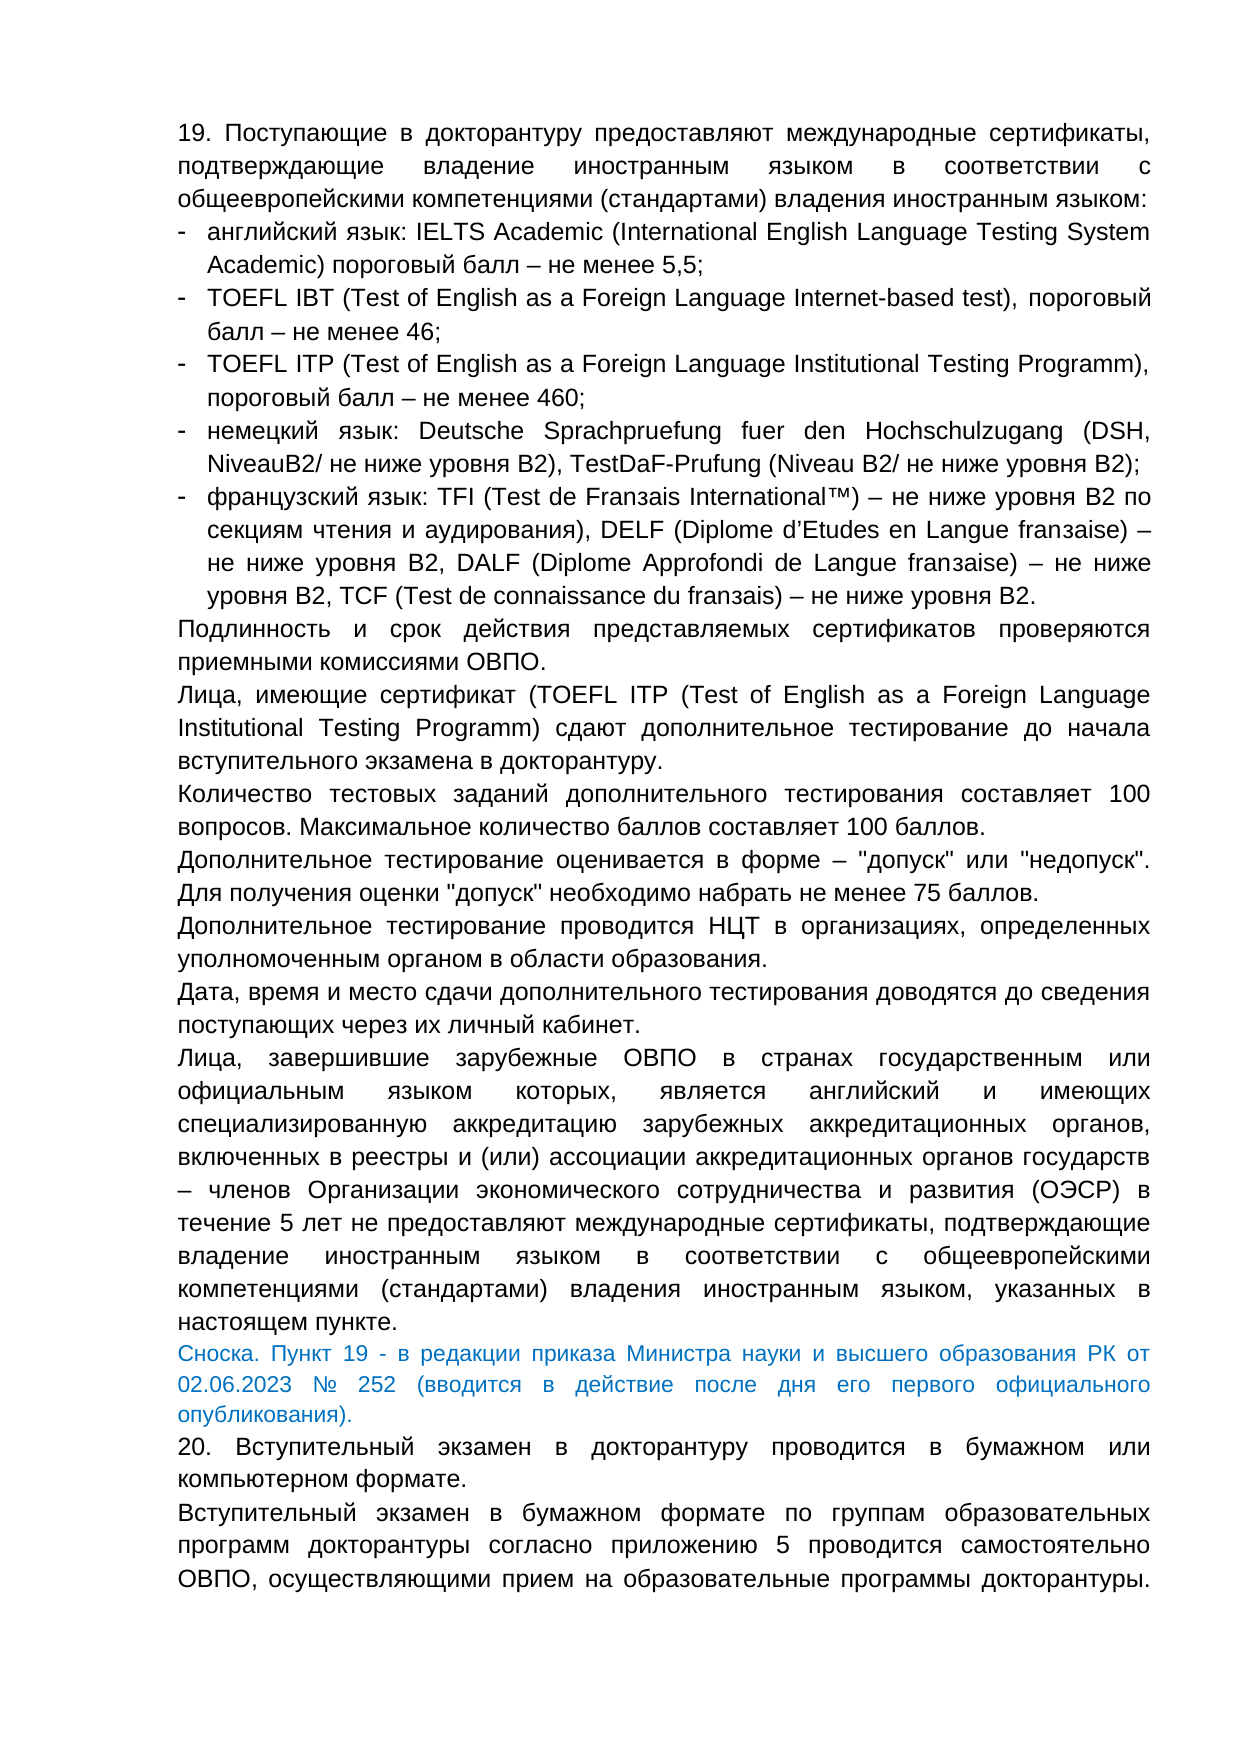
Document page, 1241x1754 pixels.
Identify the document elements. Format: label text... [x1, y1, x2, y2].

text Дополнительное тестирование проводится НЦТ в организациях, определенных уполномоченным органом в области образования. [177, 911, 1152, 973]
text Подлинность и срок действия представляемых сертификатов проверяются приемными комиссиями ОВПО. [177, 614, 1152, 676]
list TOEFL IBT (Test of English as a Foreign Language Internet-based test), пороговый балл – не менее 46; [177, 283, 1152, 345]
text Дата, время и место сдачи дополнительного тестирования доводятся до сведения поступающих через их личный кабинет. [177, 977, 1152, 1039]
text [177, 1497, 1152, 1592]
text 19. Поступающие в докторантуру предоставляют международные сертификаты, подтверждающие владение иностранным языком в соответствии с общеевропейскими компетенциями (стандартами) владения иностранным языком: [177, 118, 1152, 213]
list немецкий язык: Deutsche Sprachpruеfung fuеr den Hochschulzugang (DSH, NiveauВ2/ не ниже уровня В2), TestDaF-Prufung (Niveau В2/ не ниже уровня В2); [177, 416, 1152, 477]
list TOEFL ITP (Test of English as a Foreign Language Institutional Testing Programm), пороговый балл – не менее 460; [177, 349, 1152, 411]
text Сноска. Пункт 19 - в редакции приказа Министра науки и высшего образования РК от 02.06.2023 № 252 (вводится в действие после дня его первого официального опубликования). 20. Вступительный экзамен в докторантуру проводится в бумажном или компьютерном формате. [177, 1340, 1152, 1493]
text Количество тестовых заданий дополнительного тестирования составляет 100 вопросов. Максимальное количество баллов составляет 100 баллов. [177, 779, 1152, 841]
text Дополнительное тестирование оценивается в форме – "допуск" или "недопуск". Для получения оценки "допуск" необходимо набрать не менее 75 баллов. [177, 845, 1152, 907]
text Лица, завершившие зарубежные ОВПО в странах государственным или официальным языком которых, является английский и имеющих специализированную аккредитацию зарубежных аккредитационных органов, включенных в реестры и (или) ассоциации аккредитационных органов государств – членов Организации экономического сотрудничества и развития (ОЭСР) в течение 5 лет не предоставляют международные сертификаты, подтверждающие владение иностранным языком в соответствии с общеевропейскими компетенциями (стандартами) владения иностранным языком, указанных в настоящем пункте. [177, 1043, 1152, 1336]
list английский язык: IELTS Academic (International English Language Testing System Academic) пороговый балл – не менее 5,5; [177, 217, 1152, 279]
text Лица, имеющие сертификат (TOEFL ITP (Test of English as a Foreign Language Institutional Testing Programm) сдают дополнительное тестирование до начала вступительного экзамена в докторантуру. [177, 680, 1152, 775]
list французский язык: TFI (Test de Franзais International™) – не ниже уровня В2 по секциям чтения и аудирования), DELF (Diplome d’Etudes en Langue franзaise) – не ниже уровня B2, DALF (Diplome Approfondi de Langue franзaise) – не ниже уровня В2, TCF (Test de connaissance du franзais) – не ниже уровня В2. [177, 482, 1152, 610]
